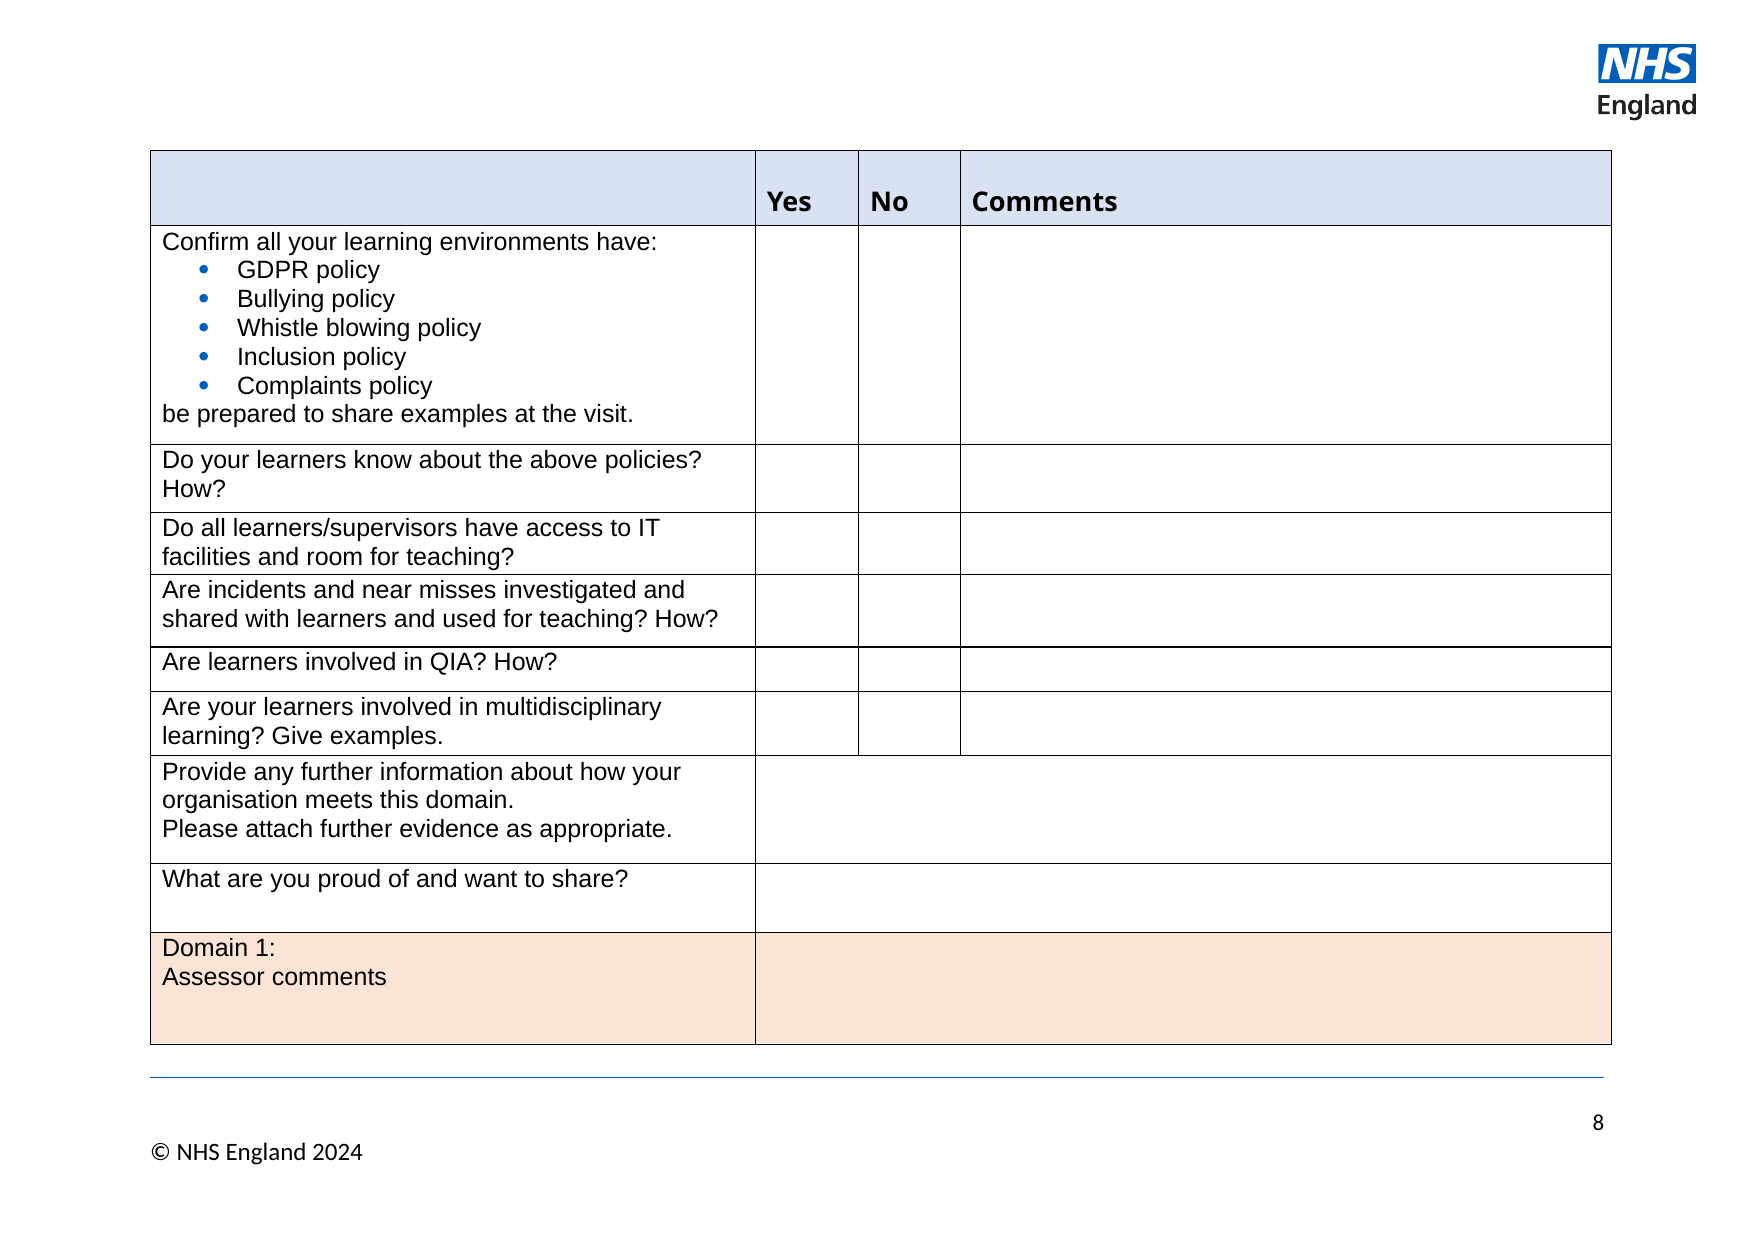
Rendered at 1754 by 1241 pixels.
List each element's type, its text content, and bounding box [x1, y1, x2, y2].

table_cell Are learners involved in QIA? How? [151, 648, 755, 691]
table_cell [961, 226, 1611, 444]
table_header No [859, 151, 960, 225]
table_cell Do all learners/supervisors have access to IT facilities and room for teaching? [151, 513, 755, 574]
table_cell Are your learners involved in multidisciplinary learning? Give examples. [151, 692, 755, 755]
table_cell Are incidents and near misses investigated and shared with learners and used for teaching? How? [151, 575, 755, 646]
table_cell [961, 513, 1611, 574]
table_cell [859, 692, 960, 755]
table_cell [961, 692, 1611, 755]
table_cell [859, 575, 960, 646]
table_cell Domain 1: Assessor comments [151, 933, 755, 1043]
table_header [151, 151, 755, 225]
picture [1589, 34, 1706, 126]
table_cell [961, 575, 1611, 646]
table_cell [756, 864, 1611, 932]
table_cell [756, 692, 858, 755]
table_cell Provide any further information about how your organisation meets this domain. Please attach further evidence as appropriate. [151, 756, 755, 863]
table_cell [756, 756, 1611, 863]
table_cell What are you proud of and want to share? [151, 864, 755, 932]
table_cell [859, 648, 960, 691]
table_cell [859, 445, 960, 512]
table_header Yes [756, 151, 858, 225]
table_cell [756, 513, 858, 574]
table_header Comments [961, 151, 1611, 225]
table_cell [756, 226, 858, 444]
table_cell [961, 445, 1611, 512]
table_cell Do your learners know about the above policies? How? [151, 445, 755, 512]
table_cell [756, 575, 858, 646]
table_cell [756, 648, 858, 691]
table_cell Confirm all your learning environments have: GDPR policy Bullying policy Whistle blowing policy Inclusion policy Complaints policy be prepared to share examples at the visit. [151, 226, 755, 444]
table_cell [859, 226, 960, 444]
table_cell [756, 445, 858, 512]
table_cell [756, 933, 1611, 1043]
table_cell [961, 648, 1611, 691]
table_cell [859, 513, 960, 574]
